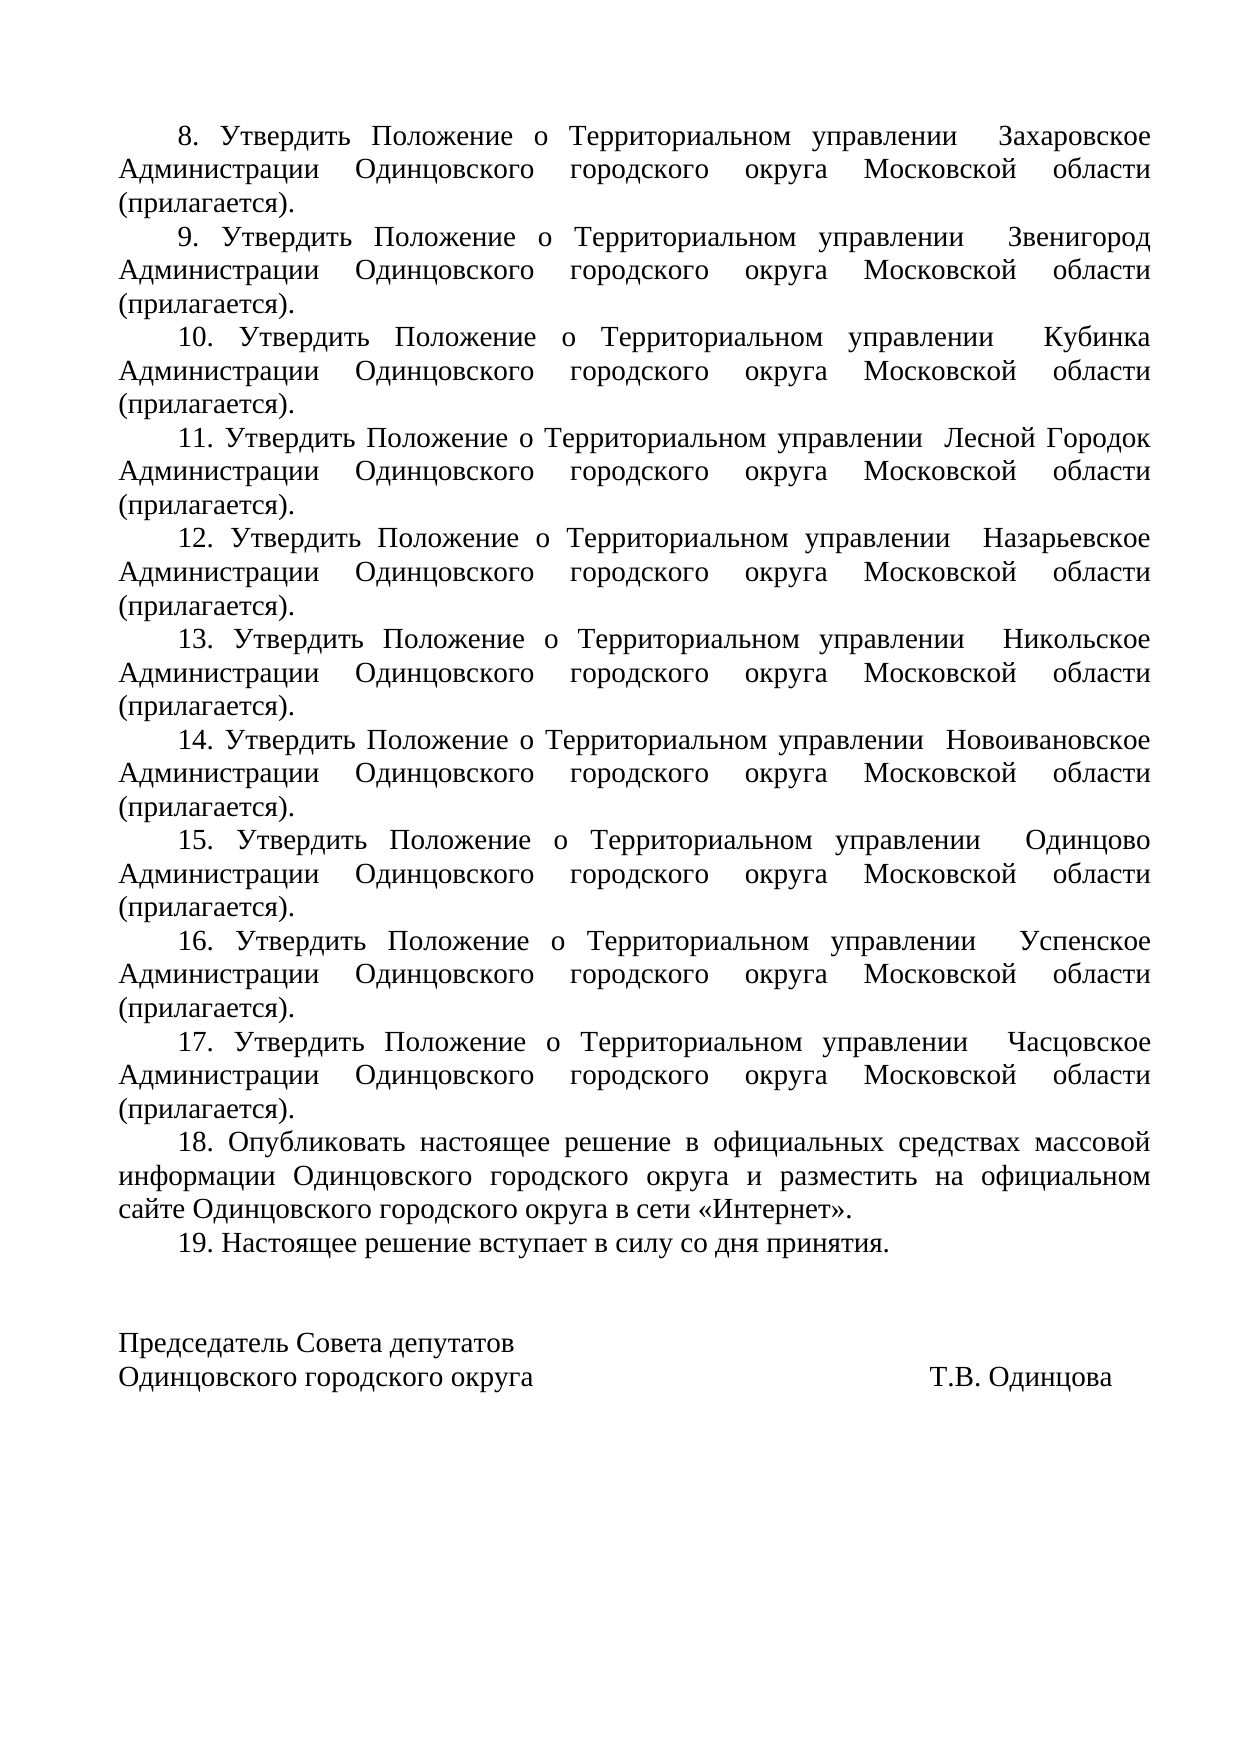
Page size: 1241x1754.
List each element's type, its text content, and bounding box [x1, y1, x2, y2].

text 19. Настоящее решение вступает в силу со дня принятия. [118, 1225, 1152, 1258]
text 13. Утвердить Положение о Территориальном управлении Никольское Администрации Одинцовского городского округа Московской области (прилагается). [118, 621, 1152, 722]
text 18. Опубликовать настоящее решение в официальных средствах массовой информации Одинцовского городского округа и разместить на официальном сайте Одинцовского городского округа в сети «Интернет». [118, 1124, 1152, 1225]
text 11. Утвердить Положение о Территориальном управлении Лесной Городок Администрации Одинцовского городского округа Московской области (прилагается). [118, 420, 1152, 521]
text 9. Утвердить Положение о Территориальном управлении Звенигород Администрации Одинцовского городского округа Московской области (прилагается). [118, 219, 1152, 319]
text 15. Утвердить Положение о Территориальном управлении Одинцово Администрации Одинцовского городского округа Московской области (прилагается). [118, 822, 1152, 923]
text Председатель Совета депутатов [118, 1326, 1152, 1359]
text 10. Утвердить Положение о Территориальном управлении Кубинка Администрации Одинцовского городского округа Московской области (прилагается). [118, 319, 1152, 420]
text 12. Утвердить Положение о Территориальном управлении Назарьевское Администрации Одинцовского городского округа Московской области (прилагается). [118, 521, 1152, 621]
text 17. Утвердить Положение о Территориальном управлении Часцовское Администрации Одинцовского городского округа Московской области (прилагается). [118, 1024, 1152, 1124]
text 16. Утвердить Положение о Территориальном управлении Успенское Администрации Одинцовского городского округа Московской области (прилагается). [118, 923, 1152, 1024]
text 14. Утвердить Положение о Территориальном управлении Новоивановское Администрации Одинцовского городского округа Московской области (прилагается). [118, 722, 1152, 822]
text 8. Утвердить Положение о Территориальном управлении Захаровское Администрации Одинцовского городского округа Московской области (прилагается). [118, 118, 1152, 219]
text Одинцовского городского округа Т.В. Одинцова [118, 1359, 1152, 1393]
